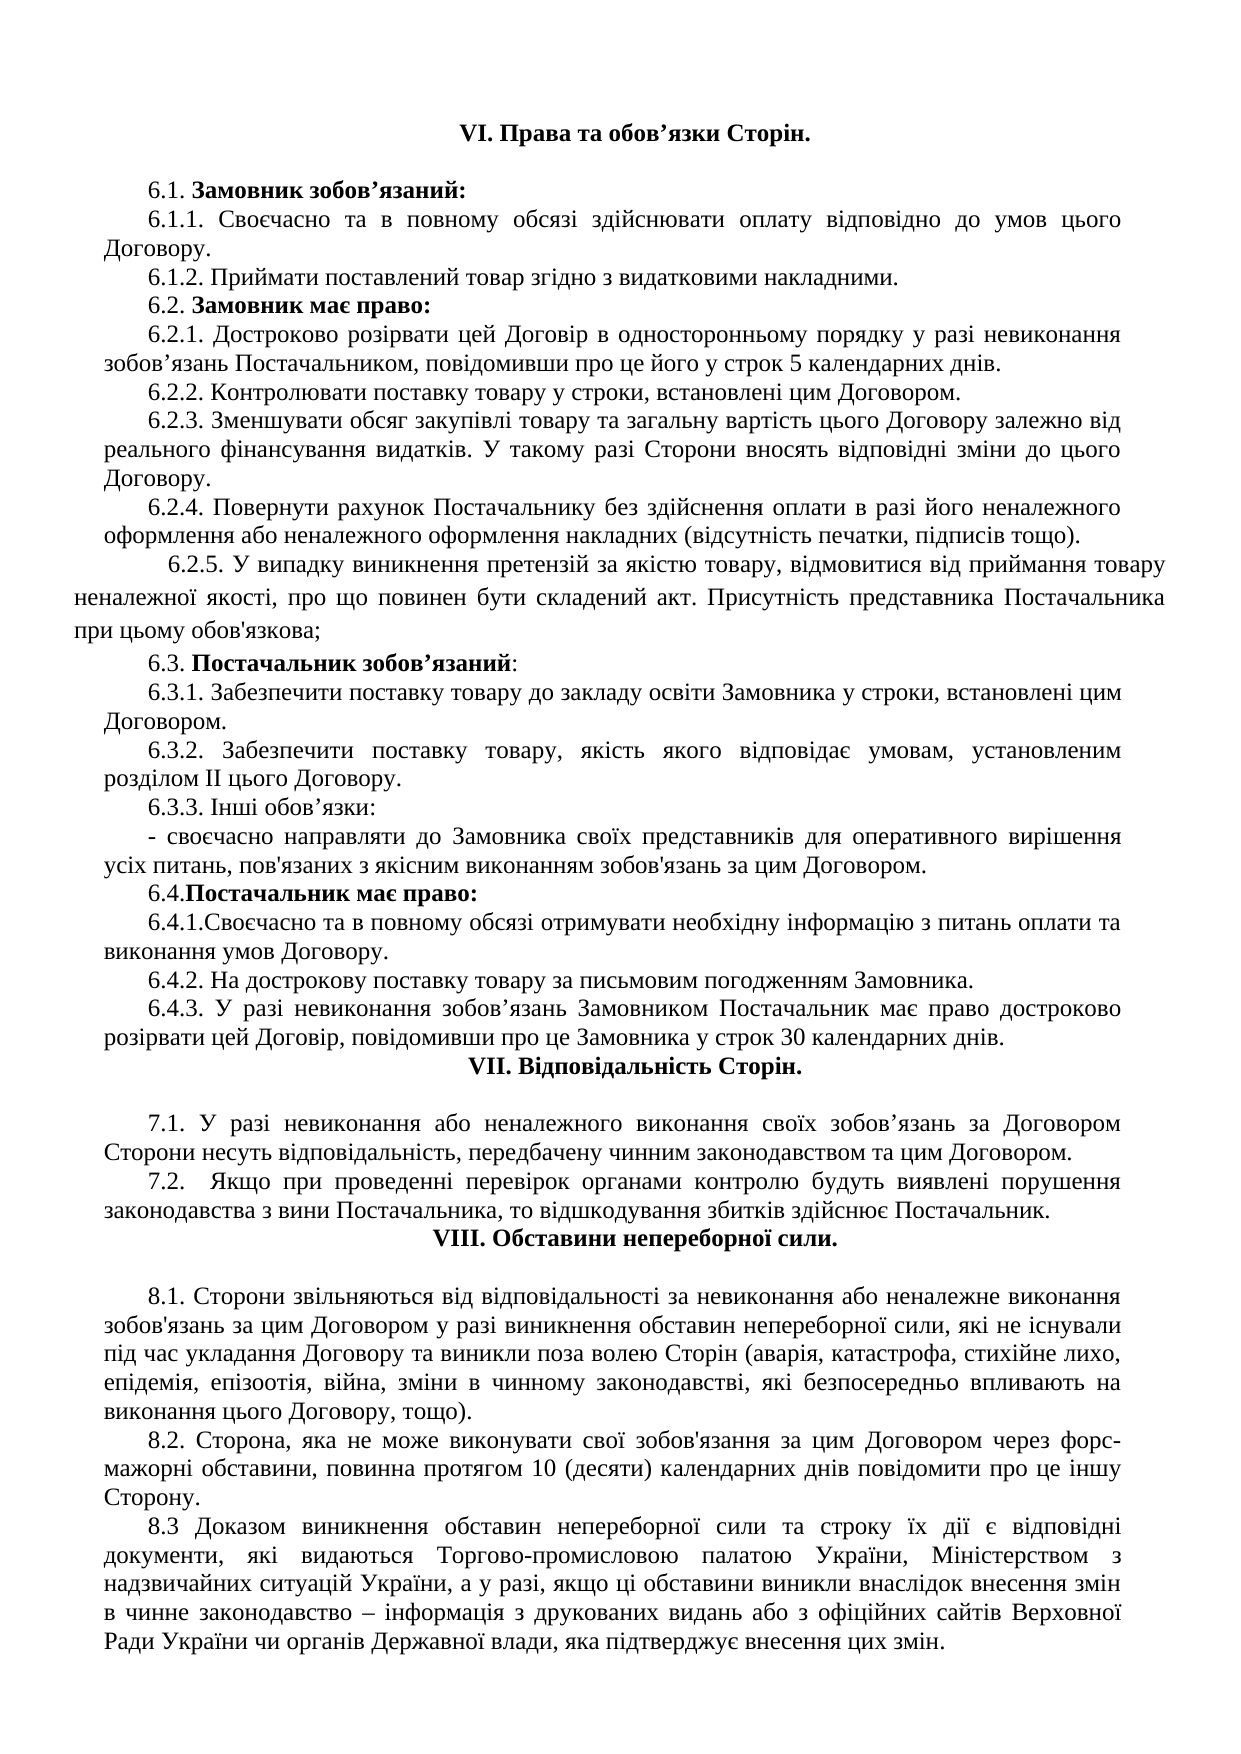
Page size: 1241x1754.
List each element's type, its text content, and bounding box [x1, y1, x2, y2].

text 6.2.5. У випадку виникнення претензій за якістю товару, відмовитися від приймання товару неналежної якості, про що повинен бути складений акт. Присутність представника Постачальника при цьому обов'язкова; [74, 549, 1167, 644]
text 6.4.2. На дострокову поставку товару за письмовим погодженням Замовника. [103, 965, 1122, 993]
text 6.3.3. Інші обов’язки: [103, 792, 1122, 821]
text 6.2. Замовник має право: [103, 291, 1122, 319]
text 6.3.2. Забезпечити поставку товару, якість якого відповідає умовам, установленим розділом II цього Договору. [103, 735, 1122, 792]
text 6.2.4. Повернути рахунок Постачальнику без здійснення оплати в разі його неналежного оформлення або неналежного оформлення накладних (відсутність печатки, підписів тощо). [103, 492, 1122, 549]
text 8.3 Доказом виникнення обставин непереборної сили та строку їх дії є відповідні документи, які видаються Торгово-промисловою палатою України, Міністерством з надзвичайних ситуацій України, а у разі, якщо ці обставини виникли внаслідок внесення змін в чинне законодавство – інформація з друкованих видань або з офіційних сайтів Верховної Ради України чи органів Державної влади, яка підтверджує внесення цих змін. [103, 1511, 1122, 1655]
text 7.1. У разі невиконання або неналежного виконання своїх зобов’язань за Договором Сторони несуть відповідальність, передбачену чинним законодавством та цим Договором. [103, 1108, 1122, 1166]
text 6.2.1. Достроково розірвати цей Договір в односторонньому порядку у разі невиконання зобов’язань Постачальником, повідомивши про це його у строк 5 календарних днів. [103, 319, 1122, 377]
text 6.4.Постачальник має право: [103, 878, 1122, 907]
text 6.2.2. Контролювати поставку товару у строки, встановлені цим Договором. [103, 377, 1122, 406]
text VII. Відповідальність Сторін. [103, 1051, 1122, 1080]
text 6.1. Замовник зобов’язаний: [103, 176, 1122, 204]
text 6.4.1.Своєчасно та в повному обсязі отримувати необхідну інформацію з питань оплати та виконання умов Договору. [103, 907, 1122, 965]
text 6.3.1. Забезпечити поставку товару до закладу освіти Замовника у строки, встановлені цим Договором. [103, 677, 1122, 735]
text 8.1. Сторони звільняються від відповідальності за невиконання або неналежне виконання зобов'язань за цим Договором у разі виникнення обставин непереборної сили, які не існували під час укладання Договору та виникли поза волею Сторін (аварія, катастрофа, стихійне лихо, епідемія, епізоотія, війна, зміни в чинному законодавстві, які безпосередньо впливають на виконання цього Договору, тощо). [103, 1281, 1122, 1425]
text 7.2. Якщо при проведенні перевірок органами контролю будуть виявлені порушення законодавства з вини Постачальника, то відшкодування збитків здійснює Постачальник. [103, 1166, 1122, 1223]
text 6.2.3. Зменшувати обсяг закупівлі товару та загальну вартість цього Договору залежно від реального фінансування видатків. У такому разі Сторони вносять відповідні зміни до цього Договору. [103, 406, 1122, 492]
text 6.1.1. Своєчасно та в повному обсязі здійснювати оплату відповідно до умов цього Договору. [103, 204, 1122, 262]
text 8.2. Сторона, яка не може виконувати свої зобов'язання за цим Договором через форс-мажорні обставини, повинна протягом 10 (десяти) календарних днів повідомити про це іншу Сторону. [103, 1425, 1122, 1511]
text VIII. Обставини непереборної сили. [103, 1223, 1122, 1252]
text 6.3. Постачальник зобов’язаний: [103, 648, 1122, 677]
text VI. Права та обов’язки Сторін. [103, 118, 1122, 147]
text - своєчасно направляти до Замовника своїх представників для оперативного вирішення усіх питань, пов'язаних з якісним виконанням зобов'язань за цим Договором. [103, 821, 1122, 878]
text 6.4.3. У разі невиконання зобов’язань Замовником Постачальник має право достроково розірвати цей Договір, повідомивши про це Замовника у строк 30 календарних днів. [103, 993, 1122, 1051]
text 6.1.2. Приймати поставлений товар згідно з видатковими накладними. [103, 262, 1122, 291]
